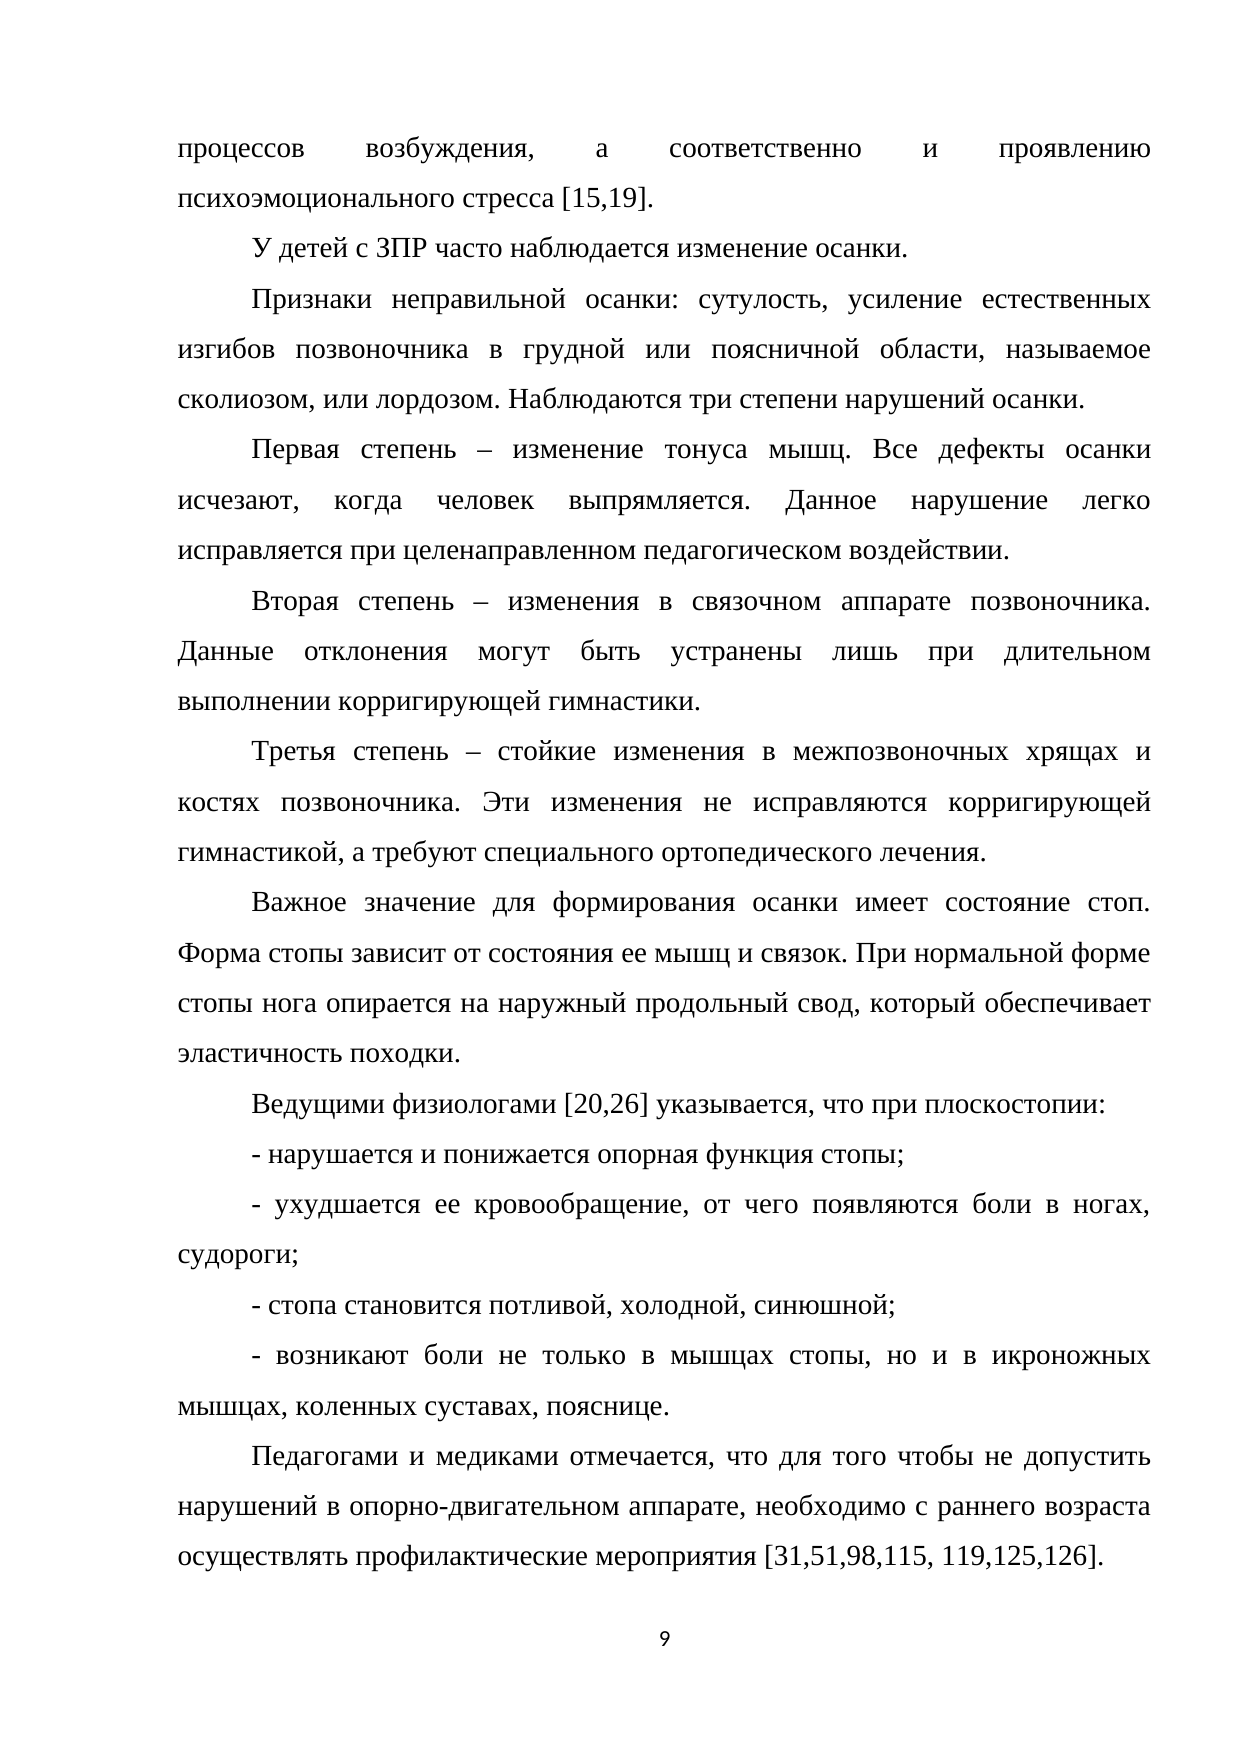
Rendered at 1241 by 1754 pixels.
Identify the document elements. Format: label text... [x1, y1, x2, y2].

text - возникают боли не только в мышцах стопы, но и в икроножных мышцах, коленных суставах, пояснице. [177, 1337, 1152, 1421]
text - нарушается и понижается опорная функция стопы; [177, 1136, 1152, 1169]
text Вторая степень – изменения в связочном аппарате позвоночника. Данные отклонения могут быть устранены лишь при длительном выполнении корригирующей гимнастики. [177, 583, 1152, 717]
text - ухудшается ее кровообращение, от чего появляются боли в ногах, судороги; [177, 1186, 1152, 1270]
text Педагогами и медиками отмечается, что для того чтобы не допустить нарушений в опорно-двигательном аппарате, необходимо с раннего возраста осуществлять профилактические мероприятия [31,51,98,115, 119,125,126]. [177, 1438, 1152, 1572]
text Признаки неправильной осанки: сутулость, усиление естественных изгибов позвоночника в грудной или поясничной области, называемое сколиозом, или лордозом. Наблюдаются три степени нарушений осанки. [177, 281, 1152, 415]
text У детей с ЗПР часто наблюдается изменение осанки. [177, 230, 1152, 264]
text Важное значение для формирования осанки имеет состояние стоп. Форма стопы зависит от состояния ее мышц и связок. При нормальной форме стопы нога опирается на наружный продольный свод, который обеспечивает эластичность походки. [177, 884, 1152, 1069]
text Ведущими физиологами [20,26] указывается, что при плоскостопии: [177, 1086, 1152, 1119]
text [177, 130, 1152, 214]
text Первая степень – изменение тонуса мышц. Все дефекты осанки исчезают, когда человек выпрямляется. Данное нарушение легко исправляется при целенаправленном педагогическом воздействии. [177, 432, 1152, 566]
text - стопа становится потливой, холодной, синюшной; [177, 1287, 1152, 1321]
text Третья степень – стойкие изменения в межпозвоночных хрящах и костях позвоночника. Эти изменения не исправляются корригирующей гимнастикой, а требуют специального ортопедического лечения. [177, 733, 1152, 868]
